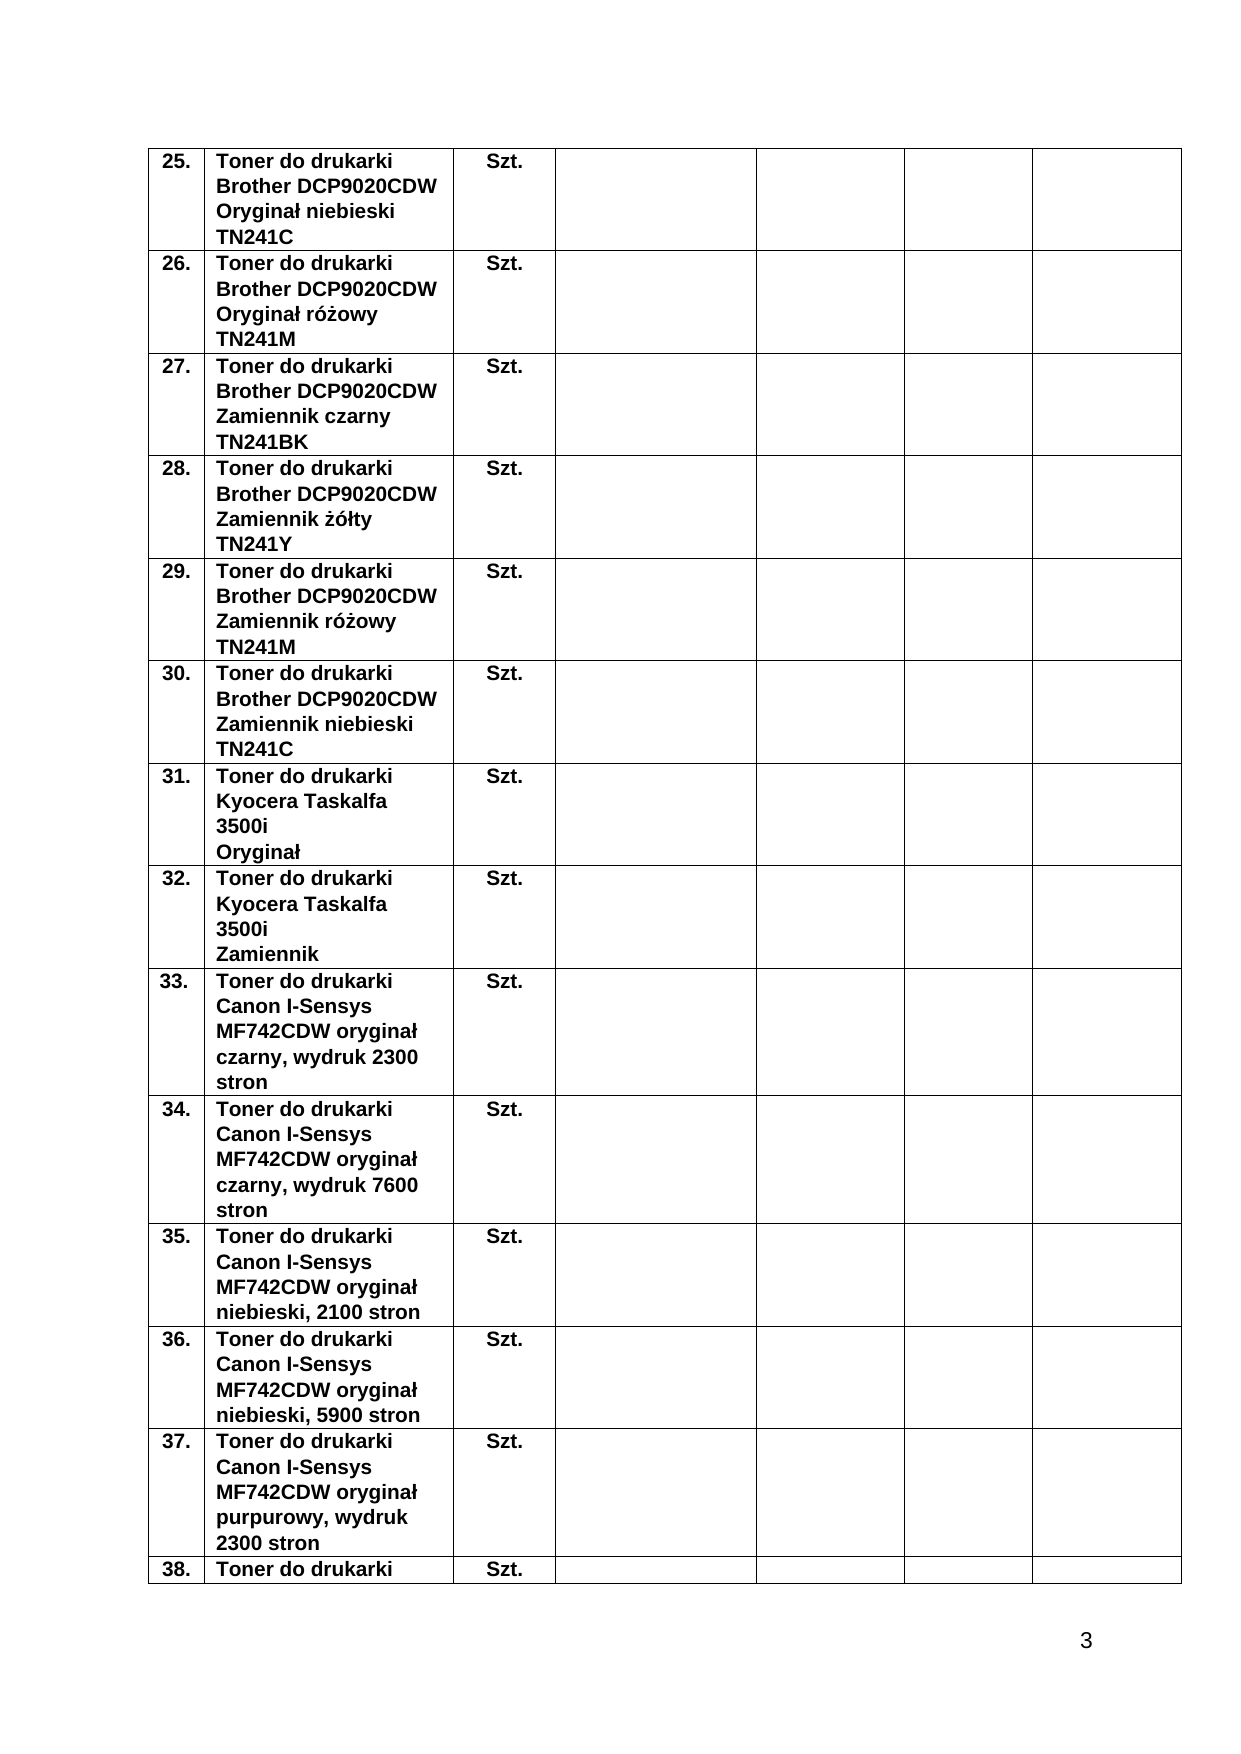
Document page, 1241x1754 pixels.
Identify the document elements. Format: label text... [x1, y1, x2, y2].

table_cell [905, 149, 1032, 250]
table_cell [757, 764, 904, 865]
table_cell [905, 866, 1032, 968]
table_cell [1033, 866, 1181, 968]
table_cell [757, 1429, 904, 1556]
table_cell [757, 559, 904, 660]
table_cell Szt. [454, 1557, 555, 1583]
table_cell 35. [149, 1224, 204, 1326]
table_cell [556, 764, 756, 865]
table_cell Toner do drukarki Canon I-Sensys MF742CDW oryginał purpurowy, wydruk 2300 stron [205, 1429, 453, 1556]
table_cell [556, 1327, 756, 1428]
table_cell Szt. [454, 1327, 555, 1428]
table_cell Toner do drukarki Brother DCP9020CDW Zamiennik czarny TN241BK [205, 354, 453, 455]
table_cell [905, 354, 1032, 455]
table_cell 27. [149, 354, 204, 455]
table_cell [556, 559, 756, 660]
table_cell Toner do drukarki Brother DCP9020CDW Oryginał różowy TN241M [205, 251, 453, 353]
table_cell [757, 866, 904, 968]
table_cell [757, 969, 904, 1095]
table_cell [1033, 1429, 1181, 1556]
table_cell [1033, 1327, 1181, 1428]
table_cell [905, 661, 1032, 763]
table_cell [556, 251, 756, 353]
table_cell 30. [149, 661, 204, 763]
table_cell [757, 661, 904, 763]
table_cell Szt. [454, 251, 555, 353]
table_cell Toner do drukarki Kyocera Taskalfa 3500i Zamiennik [205, 866, 453, 968]
table_cell [905, 1327, 1032, 1428]
table_cell Toner do drukarki Brother DCP9020CDW Zamiennik żółty TN241Y [205, 456, 453, 558]
table_cell [556, 866, 756, 968]
table_cell 36. [149, 1327, 204, 1428]
table_cell Toner do drukarki Canon I-Sensys MF742CDW oryginał niebieski, 2100 stron [205, 1224, 453, 1326]
table_cell [556, 661, 756, 763]
table_cell [905, 1429, 1032, 1556]
table_cell [556, 354, 756, 455]
table_cell [905, 764, 1032, 865]
table_cell [905, 251, 1032, 353]
table_cell 25. [149, 149, 204, 250]
table_cell 32. [149, 866, 204, 968]
table_cell Toner do drukarki Canon I-Sensys MF742CDW oryginał czarny, wydruk 7600 stron [205, 1096, 453, 1223]
table_cell Szt. [454, 559, 555, 660]
table_cell [1033, 1096, 1181, 1223]
table_cell Szt. [454, 1096, 555, 1223]
table_cell [556, 149, 756, 250]
table_cell [556, 1096, 756, 1223]
table_cell Toner do drukarki Kyocera Taskalfa 3500i Oryginał [205, 764, 453, 865]
table_cell Szt. [454, 764, 555, 865]
table_cell Szt. [454, 866, 555, 968]
table_cell Toner do drukarki Brother DCP9020CDW Zamiennik niebieski TN241C [205, 661, 453, 763]
table_cell [757, 1557, 904, 1583]
table_cell [556, 969, 756, 1095]
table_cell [205, 1557, 453, 1583]
table_cell 26. [149, 251, 204, 353]
table_cell Szt. [454, 1224, 555, 1326]
table_cell Szt. [454, 969, 555, 1095]
table_cell Szt. [454, 354, 555, 455]
table_cell [1033, 661, 1181, 763]
table_cell [757, 251, 904, 353]
table_cell [905, 559, 1032, 660]
table_cell [905, 1557, 1032, 1583]
table_cell [757, 456, 904, 558]
table_cell [757, 354, 904, 455]
table_cell [905, 1096, 1032, 1223]
table_cell [1033, 969, 1181, 1095]
table_cell Toner do drukarki Canon I-Sensys MF742CDW oryginał czarny, wydruk 2300 stron [205, 969, 453, 1095]
table_cell Toner do drukarki Brother DCP9020CDW Oryginał niebieski TN241C [205, 149, 453, 250]
table_cell 37. [149, 1429, 204, 1556]
table_cell [1033, 1224, 1181, 1326]
table_cell 34. [149, 1096, 204, 1223]
table_cell [1033, 764, 1181, 865]
table_cell [905, 456, 1032, 558]
table_cell 33. [149, 969, 204, 1095]
table_cell [1033, 149, 1181, 250]
table_cell [556, 1224, 756, 1326]
table_cell [556, 456, 756, 558]
table_cell [556, 1429, 756, 1556]
table_cell Szt. [454, 456, 555, 558]
table_cell [757, 1224, 904, 1326]
table_cell [1033, 559, 1181, 660]
table_cell [757, 149, 904, 250]
table_cell Toner do drukarki Canon I-Sensys MF742CDW oryginał niebieski, 5900 stron [205, 1327, 453, 1428]
table_cell 28. [149, 456, 204, 558]
table_cell [757, 1096, 904, 1223]
table_cell Szt. [454, 149, 555, 250]
table_cell [905, 969, 1032, 1095]
table_cell Toner do drukarki Brother DCP9020CDW Zamiennik różowy TN241M [205, 559, 453, 660]
table_cell [1033, 354, 1181, 455]
table_cell [1033, 1557, 1181, 1583]
table_cell 29. [149, 559, 204, 660]
table_cell Szt. [454, 661, 555, 763]
table_cell [556, 1557, 756, 1583]
table_cell [905, 1224, 1032, 1326]
table_cell [757, 1327, 904, 1428]
table_cell Szt. [454, 1429, 555, 1556]
table_cell [1033, 456, 1181, 558]
table_cell [1033, 251, 1181, 353]
table_cell 31. [149, 764, 204, 865]
table_cell 38. [149, 1557, 204, 1583]
